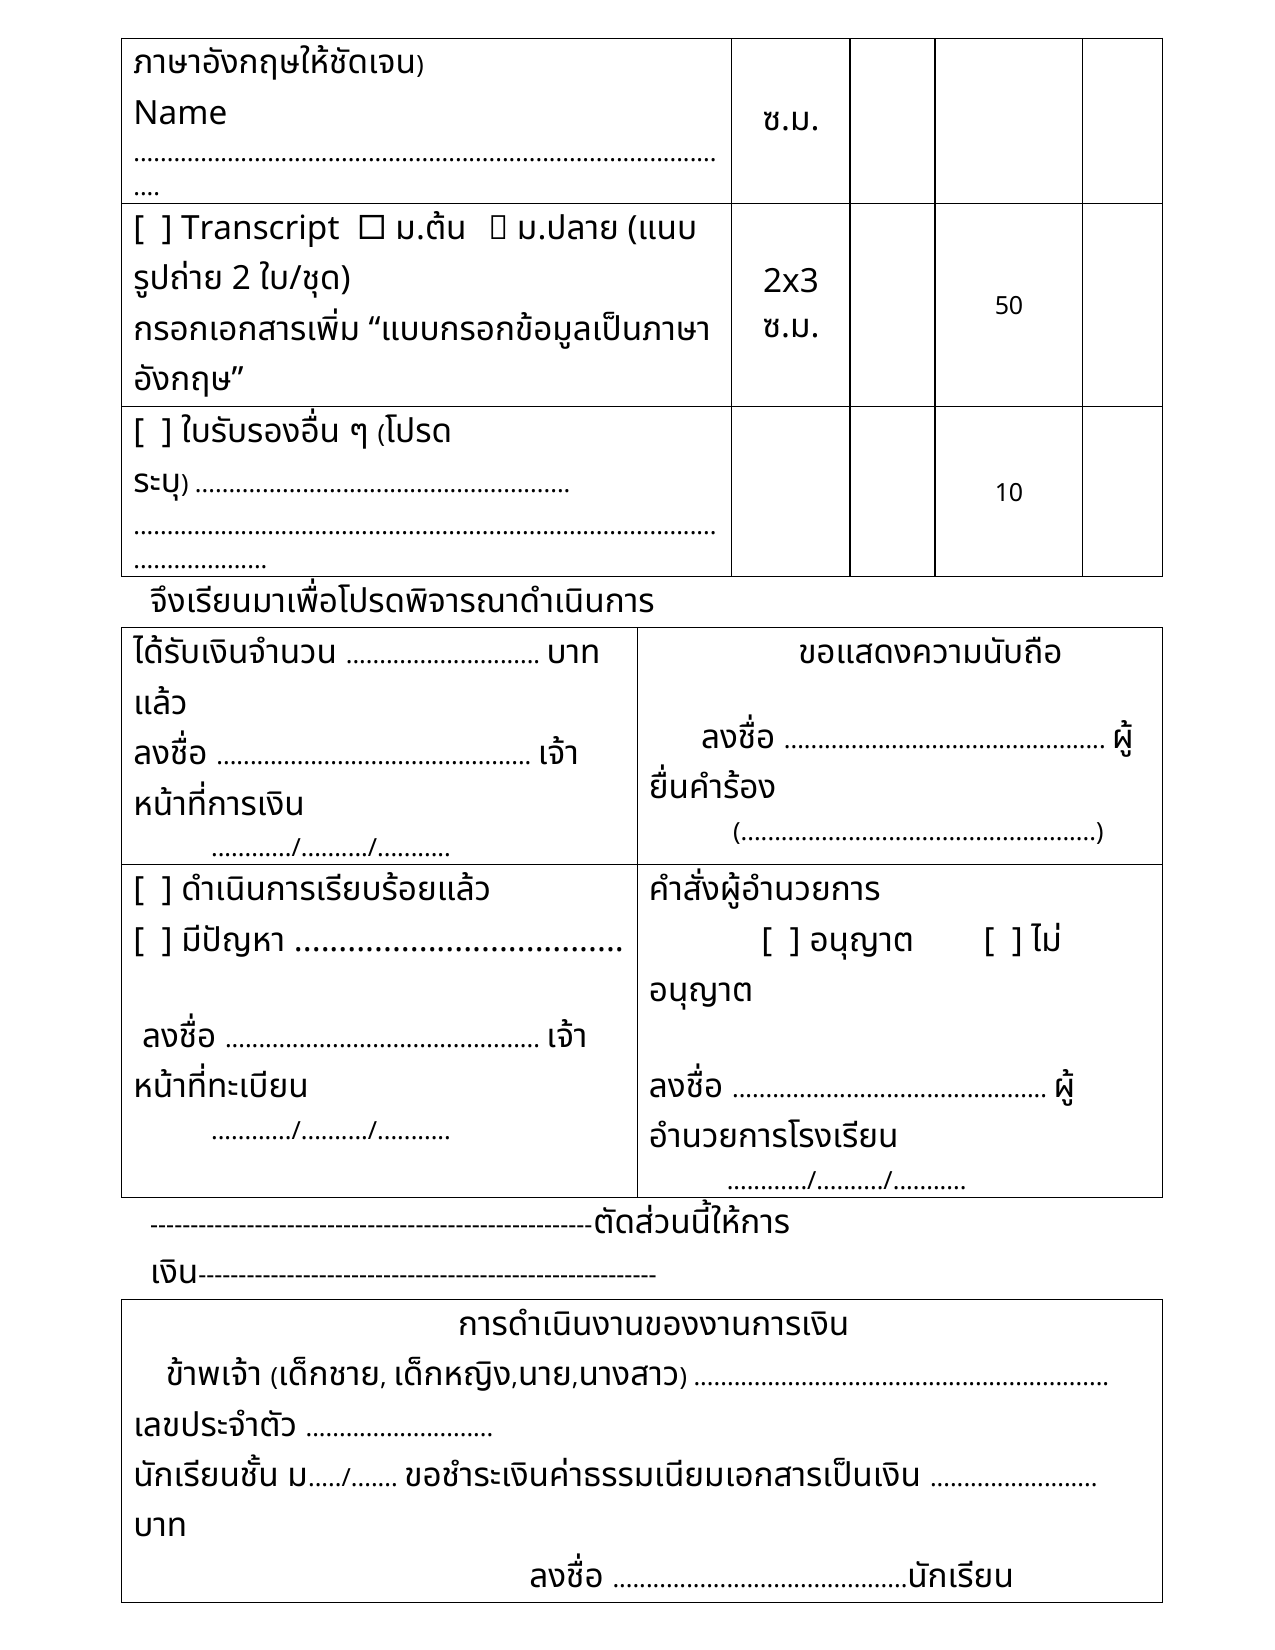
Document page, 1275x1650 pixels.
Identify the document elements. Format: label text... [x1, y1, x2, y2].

text จึงเรียนมาเพื่อโปรดพิจารณาดำเนินการ [150, 577, 1162, 627]
table_cell 20 [936, 39, 1082, 202]
table_cell [ ] ดำเนินการเรียบร้อยแล้ว [ ] มีปัญหา ..................................... ลงชื่อ ............................................... เจ้าหน้าที่ทะเบียน ............/........../........... [122, 865, 637, 1197]
table_cell 3x4 ซ.ม. [732, 39, 849, 202]
table_cell [ ] Transcript ม.ต้น ม.ปลาย (แนบรูปถ่าย 2 ใบ/ชุด) กรอกเอกสารเพิ่ม “แบบกรอกข้อมูลเป็นภาษาอังกฤษ” [122, 204, 731, 406]
table_cell 2x3 ซ.ม. [732, 204, 849, 406]
table_cell [1083, 407, 1162, 576]
table_cell [851, 407, 934, 576]
table_header ได้รับเงินจำนวน ............................. บาท แล้ว ลงชื่อ ............................................... เจ้าหน้าที่การเงิน ............/........../........... [122, 628, 637, 864]
table_cell 50 [936, 204, 1082, 406]
table_cell [851, 39, 934, 202]
text -------------------------------------------------------ตัดส่วนนี้ให้การเงิน--------------------------------------------------------- [150, 1198, 1162, 1299]
table_cell [851, 204, 934, 406]
table_cell 10 [936, 407, 1082, 576]
table_cell คำสั่งผู้อำนวยการ [ ] อนุญาต [ ] ไม่อนุญาต ลงชื่อ ............................................... ผู้อำนวยการโรงเรียน ............/........../........... [638, 865, 1162, 1197]
table_cell [ ] ใบรับรองอื่น ๆ (โปรดระบุ) ........................................................ ........................................................................................................... [122, 407, 731, 576]
table_cell [1083, 39, 1162, 202]
table_header ขอแสดงความนับถือ ลงชื่อ ................................................ ผู้ยื่นคำร้อง (.....................................................) [638, 628, 1162, 864]
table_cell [122, 39, 731, 202]
table_cell [1083, 204, 1162, 406]
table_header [122, 1300, 1162, 1602]
table_cell [732, 407, 849, 576]
